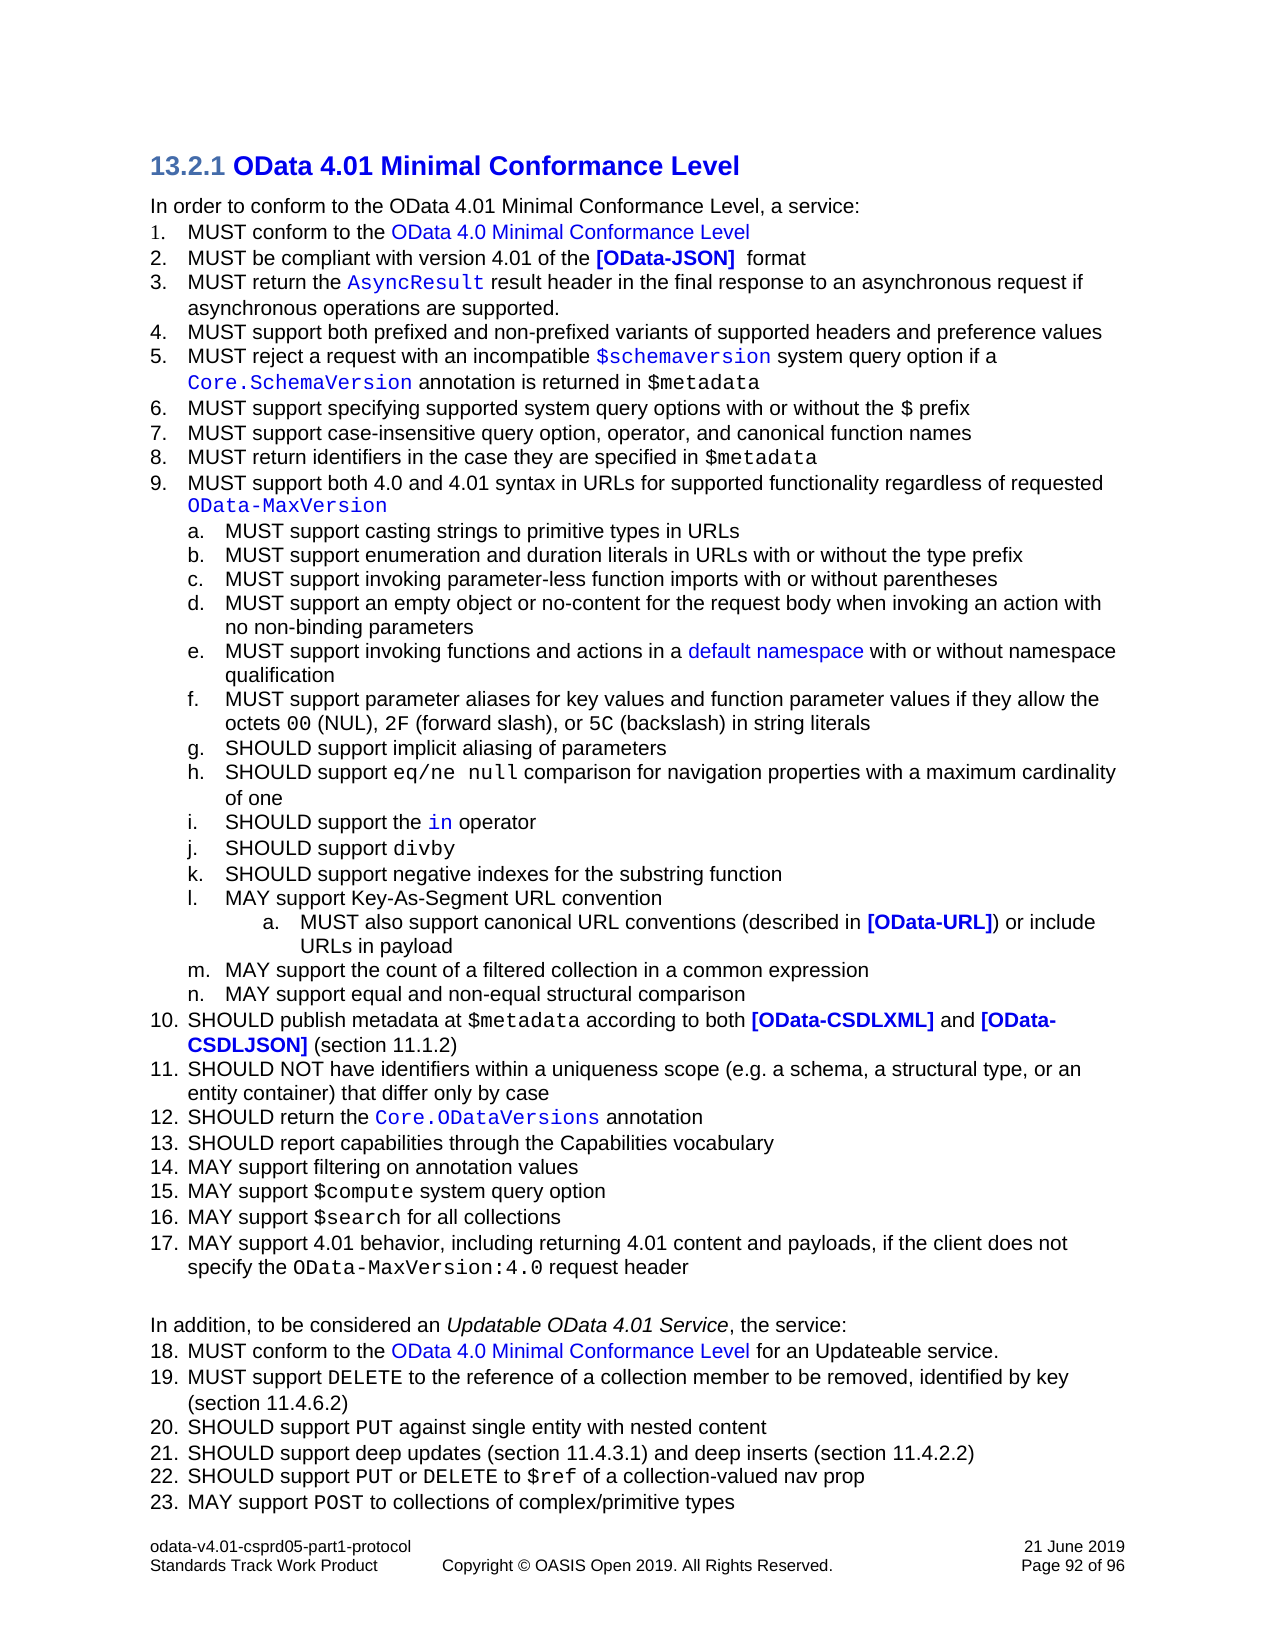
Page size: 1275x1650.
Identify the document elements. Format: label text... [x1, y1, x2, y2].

list SHOULD support eq/ne null comparison for navigation properties with a maximum cardinality of one [187, 760, 1125, 810]
list MUST support parameter aliases for key values and function parameter values if they allow the octets 00 (NUL), 2F (forward slash), or 5C (backslash) in string literals [187, 686, 1125, 736]
list MUST support both 4.0 and 4.01 syntax in URLs for supported functionality regardless of requested OData-MaxVersion [150, 471, 1125, 519]
list MUST support enumeration and duration literals in URLs with or without the type prefix [187, 543, 1125, 567]
list SHOULD support negative indexes for the substring function [187, 862, 1125, 886]
list MUST be compliant with version 4.01 of the [OData-JSON] format [150, 246, 1125, 270]
list MUST conform to the OData 4.0 Minimal Conformance Level for an Updateable service. [150, 1339, 1125, 1363]
list MUST support casting strings to primitive types in URLs [187, 519, 1125, 543]
list MUST support invoking functions and actions in a default namespace with or without namespace qualification [187, 638, 1125, 686]
list MAY support the count of a filtered collection in a common expression [187, 957, 1125, 981]
list MUST support DELETE to the reference of a collection member to be removed, identified by key (section 11.4.6.2) [150, 1365, 1125, 1414]
list SHOULD support the in operator [187, 810, 1125, 836]
subtitle OData 4.01 Minimal Conformance Level [150, 150, 1125, 181]
list SHOULD NOT have identifiers within a uniqueness scope (e.g. a schema, a structural type, or an entity container) that differ only by case [150, 1057, 1125, 1105]
list MUST support specifying supported system query options with or without the $ prefix [150, 395, 1125, 421]
list MUST also support canonical URL conventions (described in [OData-URL]) or include URLs in payload [262, 909, 1125, 957]
list MUST reject a request with an incompatible $schemaversion system query option if a Core.SchemaVersion annotation is returned in $metadata [150, 344, 1125, 395]
list SHOULD publish metadata at $metadata according to both and [OData-CSDLJSON] (section 11.1.2) [150, 1007, 1125, 1057]
list MAY support 4.01 behavior, including returning 4.01 content and payloads, if the client does not specify the OData-MaxVersion:4.0 request header [150, 1231, 1125, 1280]
list SHOULD support PUT against single entity with nested content [150, 1414, 1125, 1440]
list SHOULD support deep updates (section 11.4.3.1) and deep inserts (section 11.4.2.2) [150, 1440, 1125, 1464]
list SHOULD support divby [187, 836, 1125, 862]
list MAY support Key-As-Segment URL convention [187, 886, 1125, 909]
list MAY support equal and non-equal structural comparison [187, 981, 1125, 1005]
list SHOULD support implicit aliasing of parameters [187, 736, 1125, 760]
list MUST support both prefixed and non-prefixed variants of supported headers and preference values [150, 320, 1125, 344]
list MUST support case-insensitive query option, operator, and canonical function names [150, 421, 1125, 445]
list SHOULD return the Core.ODataVersions annotation [150, 1105, 1125, 1131]
text In addition, to be considered an Updatable OData 4.01 Service, the service: [150, 1313, 1125, 1337]
list MAY support POST to collections of complex/primitive types [150, 1490, 1125, 1516]
list MUST conform to the OData 4.0 Minimal Conformance Level [150, 220, 1125, 244]
list MAY support $search for all collections [150, 1205, 1125, 1231]
list MAY support $compute system query option [150, 1179, 1125, 1205]
text In order to conform to the OData 4.01 Minimal Conformance Level, a service: [150, 194, 1125, 218]
list MUST support an empty object or no-content for the request body when invoking an action with no non-binding parameters [187, 591, 1125, 638]
list MUST return the AsyncResult result header in the final response to an asynchronous request if asynchronous operations are supported. [150, 270, 1125, 320]
list MUST support invoking parameter-less function imports with or without parentheses [187, 567, 1125, 591]
list SHOULD report capabilities through the Capabilities vocabulary [150, 1131, 1125, 1155]
list SHOULD support PUT or DELETE to $ref of a collection-valued nav prop [150, 1464, 1125, 1490]
list MUST return identifiers in the case they are specified in $metadata [150, 445, 1125, 471]
list MAY support filtering on annotation values [150, 1155, 1125, 1179]
